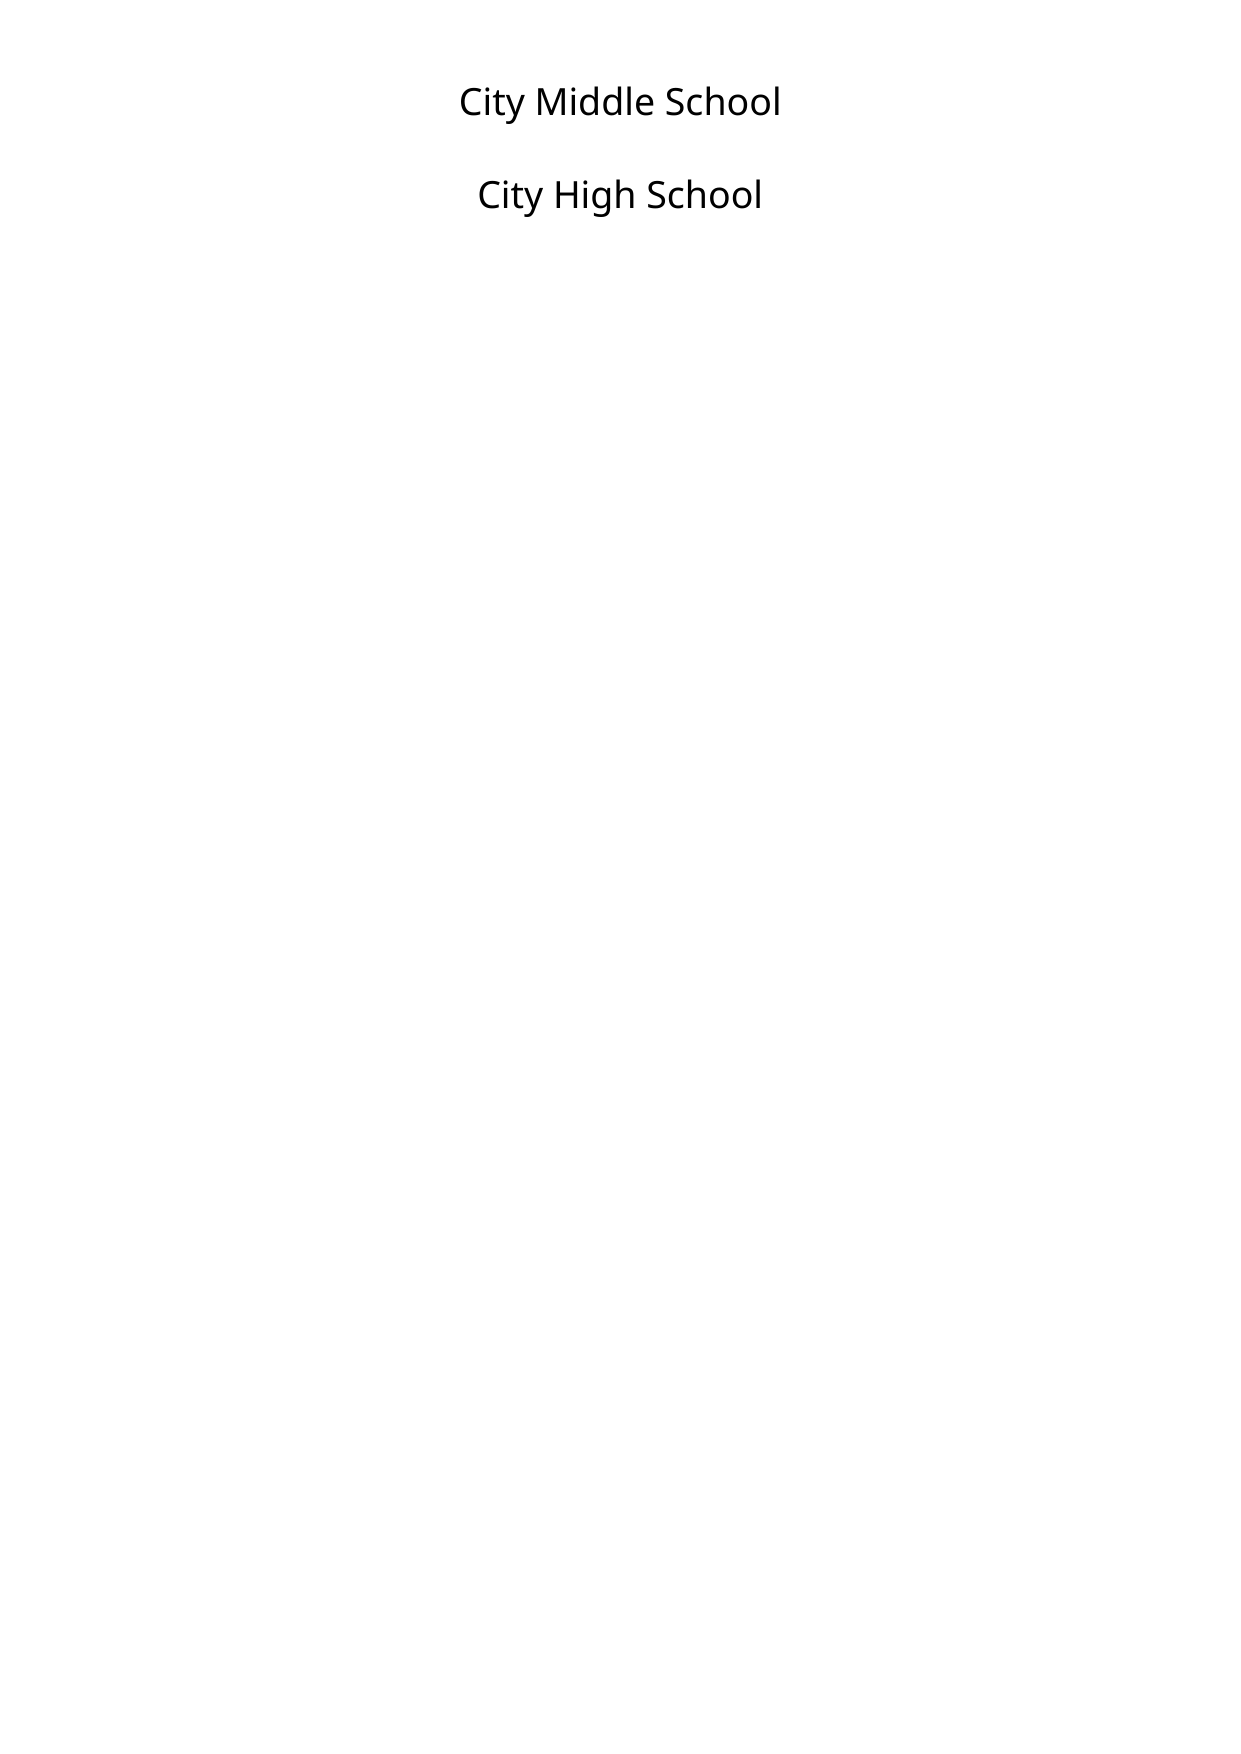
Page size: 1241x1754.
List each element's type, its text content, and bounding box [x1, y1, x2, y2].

text City Middle School [75, 75, 1165, 126]
text City High School [75, 168, 1165, 219]
